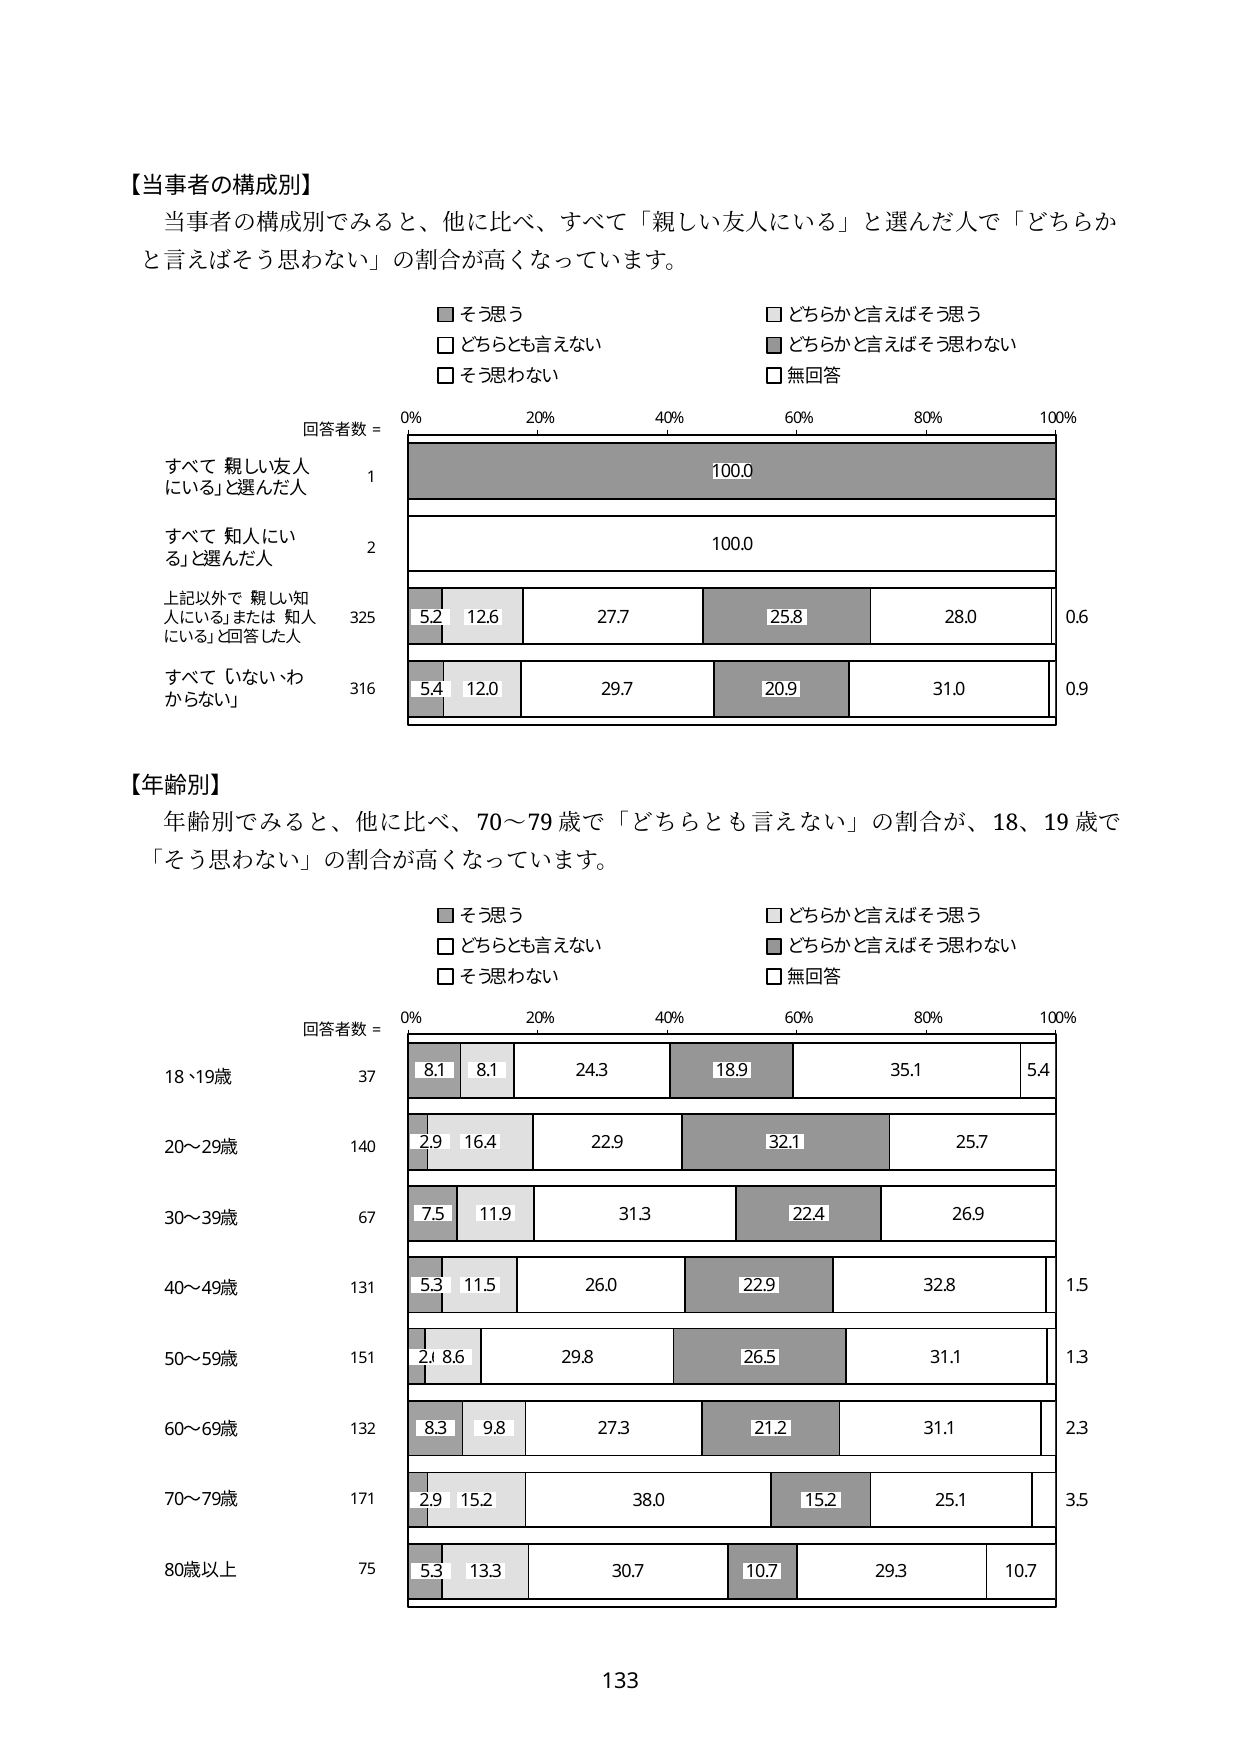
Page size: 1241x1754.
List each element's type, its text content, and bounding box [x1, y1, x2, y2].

text 当事者の構成別でみると、他に比べ、すべて「親しい友人にいる」と選んだ人で「どちらかと言えばそう思わない」の割合が高くなっています。 [140, 202, 1122, 277]
text 年齢別でみると、他に比べ、70～79歳で「どちらとも言えない」の割合が、18、19歳で「そう思わない」の割合が高くなっています。 [140, 802, 1122, 877]
text 【当事者の構成別】 [118, 164, 1122, 202]
text 【年齢別】 [118, 764, 1122, 802]
